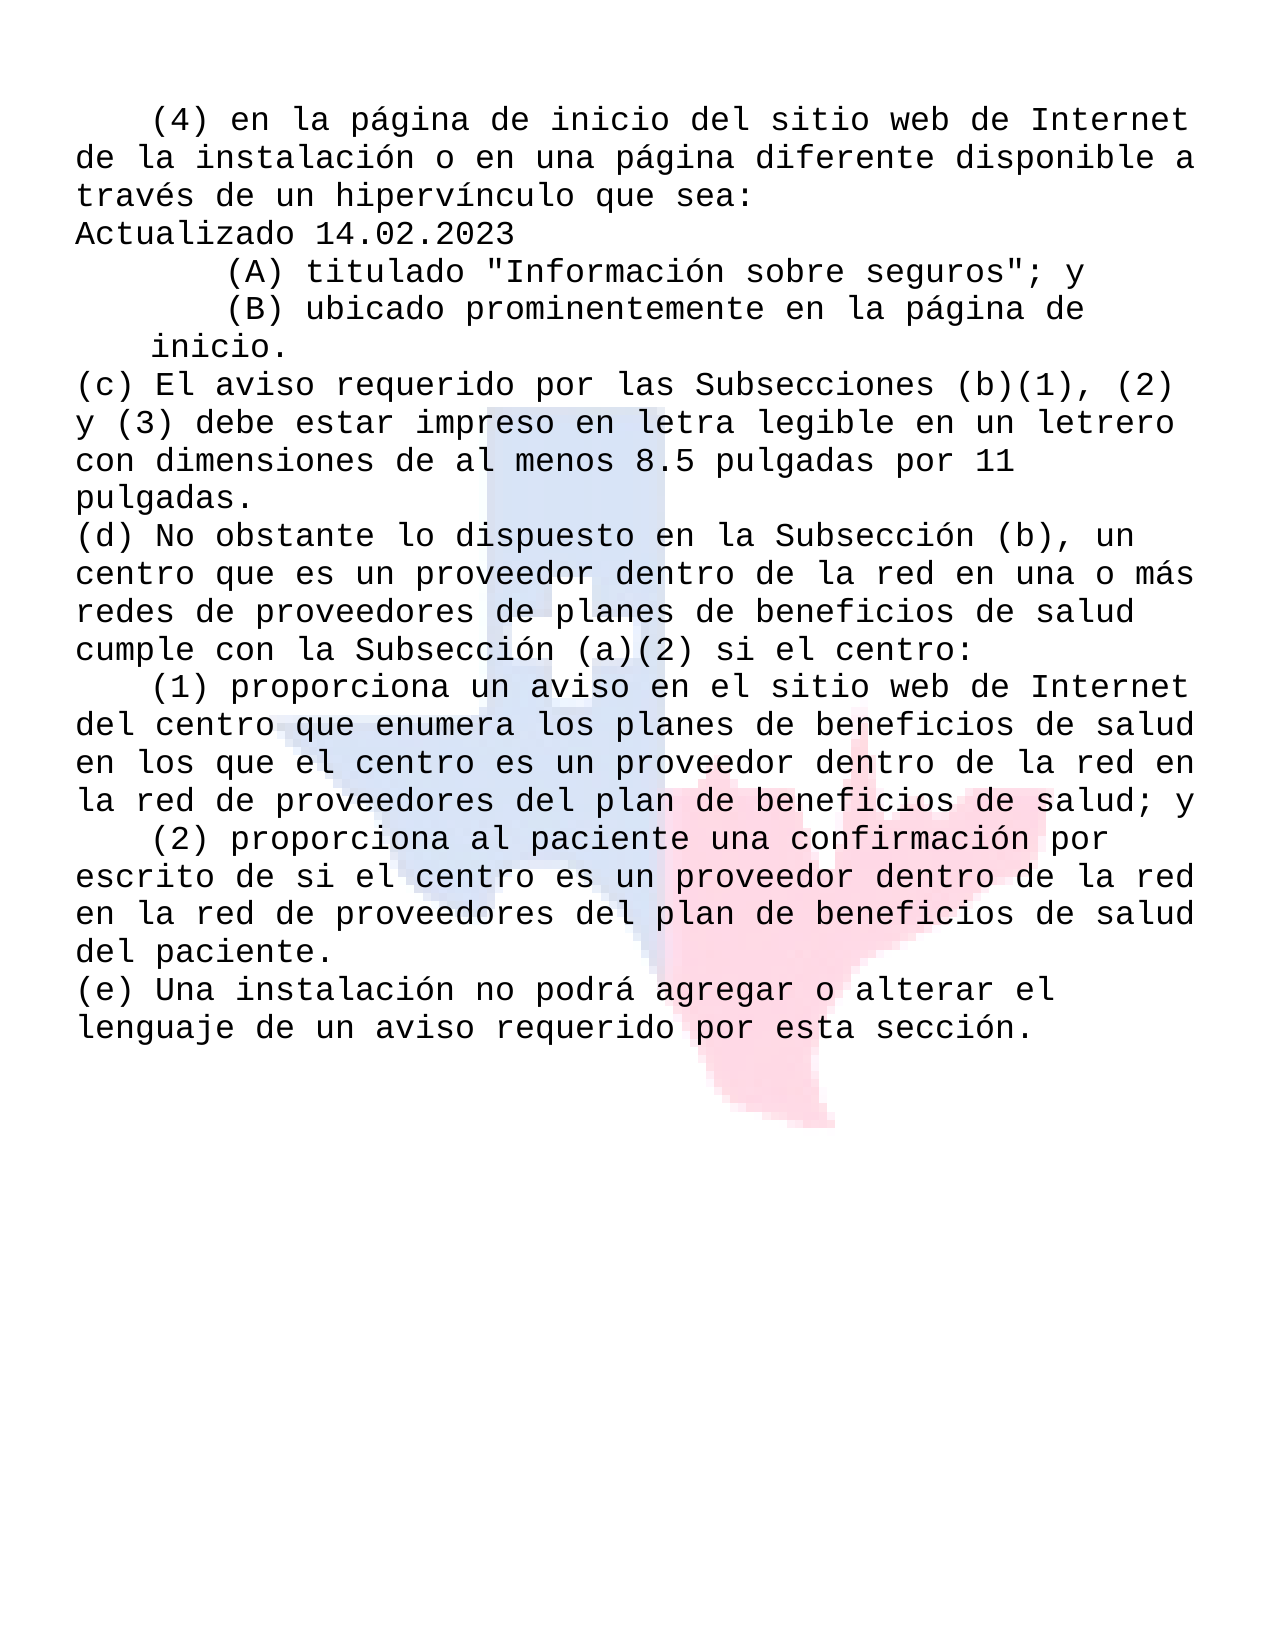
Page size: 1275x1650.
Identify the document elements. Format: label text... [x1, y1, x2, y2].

text (A) titulado "Información sobre seguros"; y [150, 254, 1200, 292]
text (e) Una instalación no podrá agregar o alterar el lenguaje de un aviso requerido por esta sección. [75, 973, 1200, 1048]
text (2) proporciona al paciente una confirmación por escrito de si el centro es un proveedor dentro de la red en la red de proveedores del plan de beneficios de salud del paciente. [75, 821, 1200, 973]
text (c) El aviso requerido por las Subsecciones (b)(1), (2) y (3) debe estar impreso en letra legible en un letrero con dimensiones de al menos 8.5 pulgadas por 11 pulgadas. [75, 368, 1200, 519]
text (d) No obstante lo dispuesto en la Subsección (b), un centro que es un proveedor dentro de la red en una o más redes de proveedores de planes de beneficios de salud cumple con la Subsección (a)(2) si el centro: [75, 519, 1200, 670]
text (1) proporciona un aviso en el sitio web de Internet del centro que enumera los planes de beneficios de salud en los que el centro es un proveedor dentro de la red en la red de proveedores del plan de beneficios de salud; y [75, 670, 1200, 821]
text (B) ubicado prominentemente en la página de inicio. [150, 292, 1200, 368]
text (4) en la página de inicio del sitio web de Internet de la instalación o en una página diferente disponible a través de un hipervínculo que sea: [75, 103, 1200, 216]
text Actualizado 14.02.2023 [75, 216, 1200, 254]
